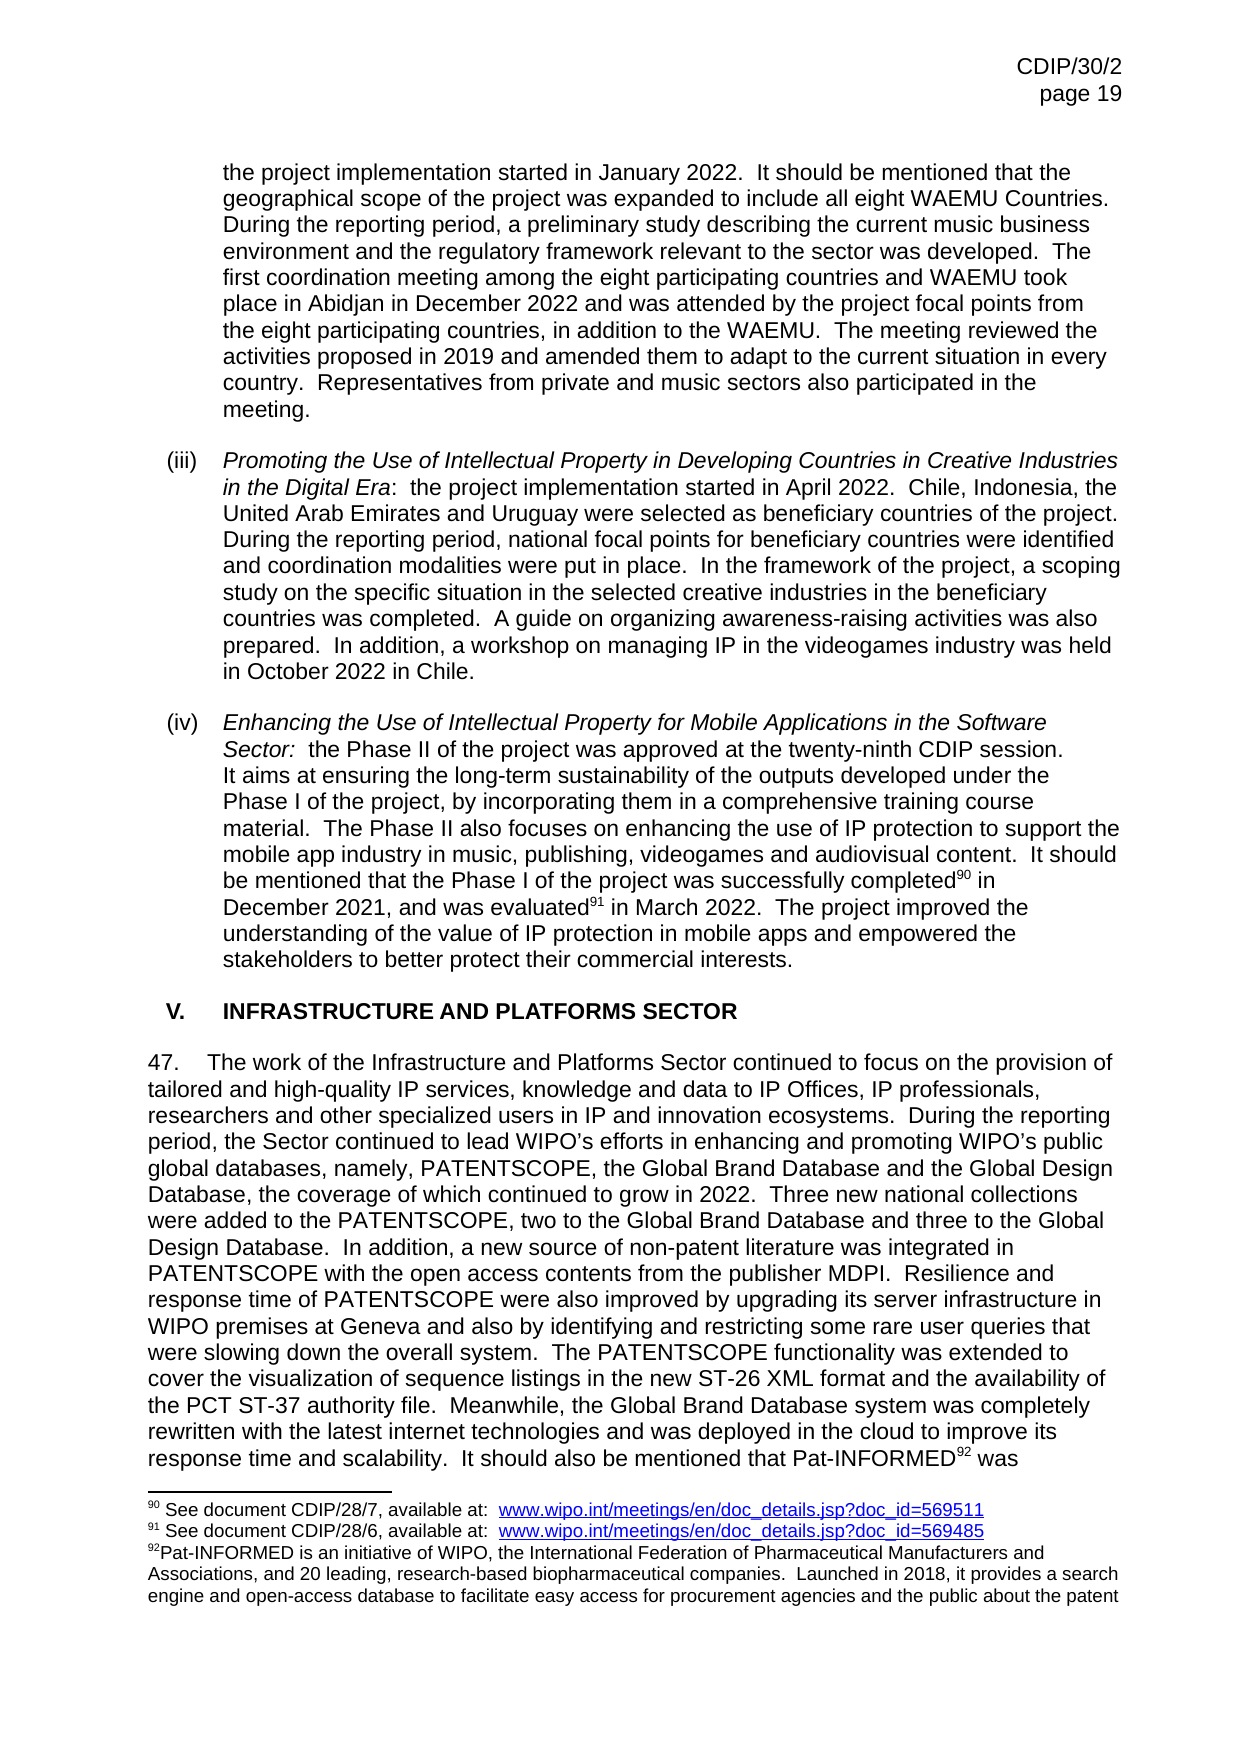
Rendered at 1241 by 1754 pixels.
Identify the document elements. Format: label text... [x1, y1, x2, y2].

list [148, 1049, 1122, 1471]
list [166, 158, 1122, 422]
list Promoting the Use of Intellectual Property in Developing Countries in Creative Industries in the Digital Era: the project implementation started in April 2022. Chile, Indonesia, the United Arab Emirates and Uruguay were selected as beneficiary countries of the project. During the reporting period, national focal points for beneficiary countries were identified and coordination modalities were put in place. In the framework of the project, a scoping study on the specific situation in the selected creative industries in the beneficiary countries was completed. A guide on organizing awareness-raising activities was also prepared. In addition, a workshop on managing IP in the videogames industry was held in October 2022 in Chile. [166, 447, 1122, 684]
subtitle INFRASTRUCTURE AND PLATFORMS SECTOR [185, 998, 1122, 1024]
list Enhancing the Use of Intellectual Property for Mobile Applications in the Software Sector: the Phase II of the project was approved at the twenty-ninth CDIP session. It aims at ensuring the long-term sustainability of the outputs developed under the Phase I of the project, by incorporating them in a comprehensive training course material. The Phase II also focuses on enhancing the use of IP protection to support the mobile app industry in music, publishing, videogames and audiovisual content. It should be mentioned that the Phase I of the project was successfully completed in December 2021, and was evaluated in March 2022. The project improved the understanding of the value of IP protection in mobile apps and empowered the stakeholders to better protect their commercial interests. [166, 709, 1122, 973]
